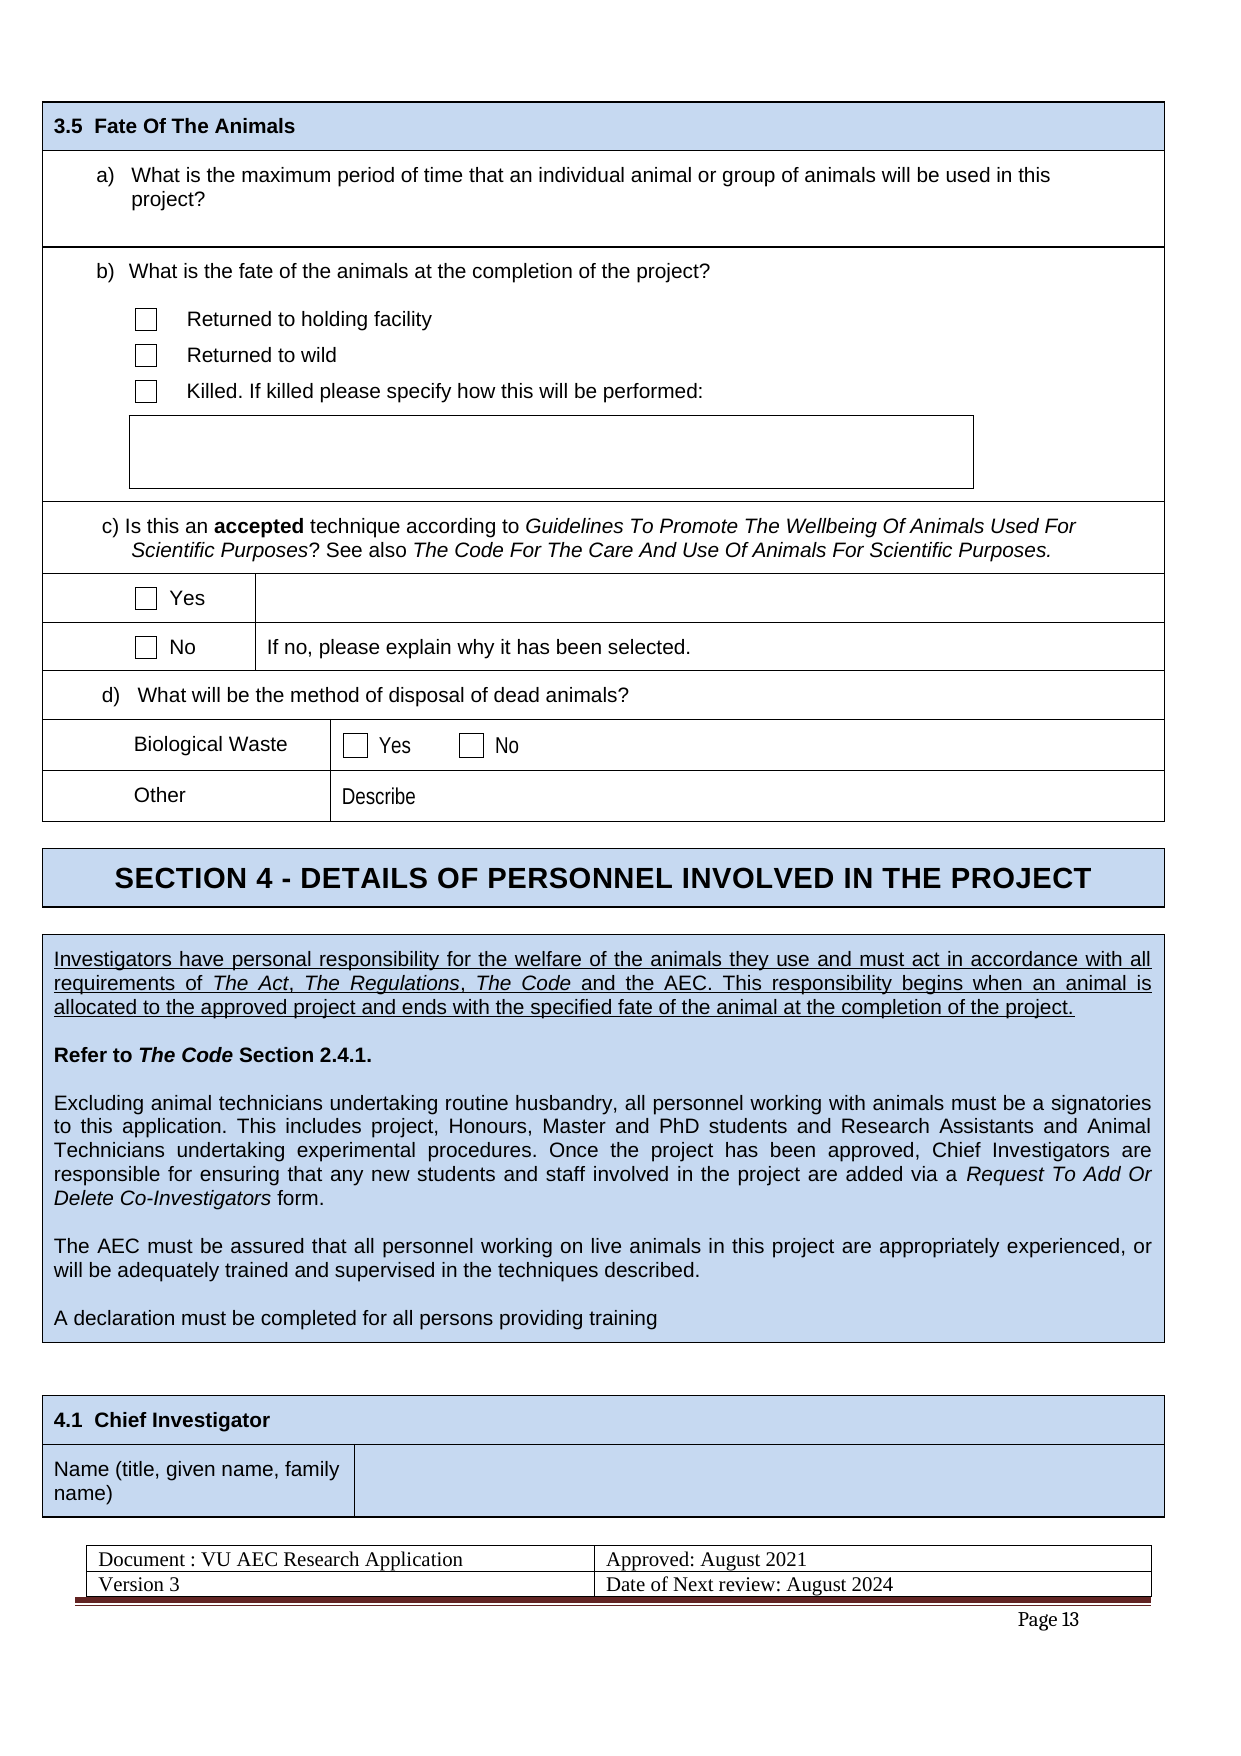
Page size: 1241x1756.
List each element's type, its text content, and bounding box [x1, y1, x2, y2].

table_cell [256, 574, 1164, 622]
table_cell Biological Waste [43, 720, 330, 770]
table_header 3.5 Fate Of The Animals [43, 103, 1164, 150]
table_cell If no, please explain why it has been selected. [256, 623, 1164, 670]
table_cell What is the maximum period of time that an individual animal or group of animals will be used in this project? [43, 151, 1164, 246]
table_cell Yes No [331, 720, 1164, 770]
table_cell Other [43, 771, 330, 821]
table_cell d) What will be the method of disposal of dead animals? [43, 671, 1164, 719]
table_cell c) Is this an accepted technique according to Guidelines To Promote The Wellbeing Of Animals Used For Scientific Purposes? See also The Code For The Care And Use Of Animals For Scientific Purposes. [43, 502, 1164, 573]
table_cell No [43, 623, 255, 670]
table_cell Describe [331, 771, 1164, 821]
table_cell What is the fate of the animals at the completion of the project? Returned to holding facility Returned to wild Killed. If killed please specify how this will be performed: [43, 248, 1164, 501]
table_header 4.1 Chief Investigator [43, 1396, 1164, 1444]
table_cell [355, 1445, 1164, 1516]
table_cell Name (title, given name, family name) [43, 1445, 354, 1516]
table_cell Yes [43, 574, 255, 622]
table_header SECTION 4 - DETAILS OF PERSONNEL INVOLVED IN THE PROJECT [43, 849, 1164, 906]
table_header Investigators have personal responsibility for the welfare of the animals they use and must act in accordance with all requirements of The Act, The Regulations, The Code and the AEC. This responsibility begins when an animal is allocated to the approved project and ends with the specified fate of the animal at the completion of the project. Refer to The Code Section 2.4.1. Excluding animal technicians undertaking routine husbandry, all personnel working with animals must be a signatories to this application. This includes project, Honours, Master and PhD students and Research Assistants and Animal Technicians undertaking experimental procedures. Once the project has been approved, Chief Investigators are responsible for ensuring that any new students and staff involved in the project are added via a Request To Add Or Delete Co-Investigators form. The AEC must be assured that all personnel working on live animals in this project are appropriately experienced, or will be adequately trained and supervised in the techniques described. A declaration must be completed for all persons providing training [43, 935, 1164, 1342]
